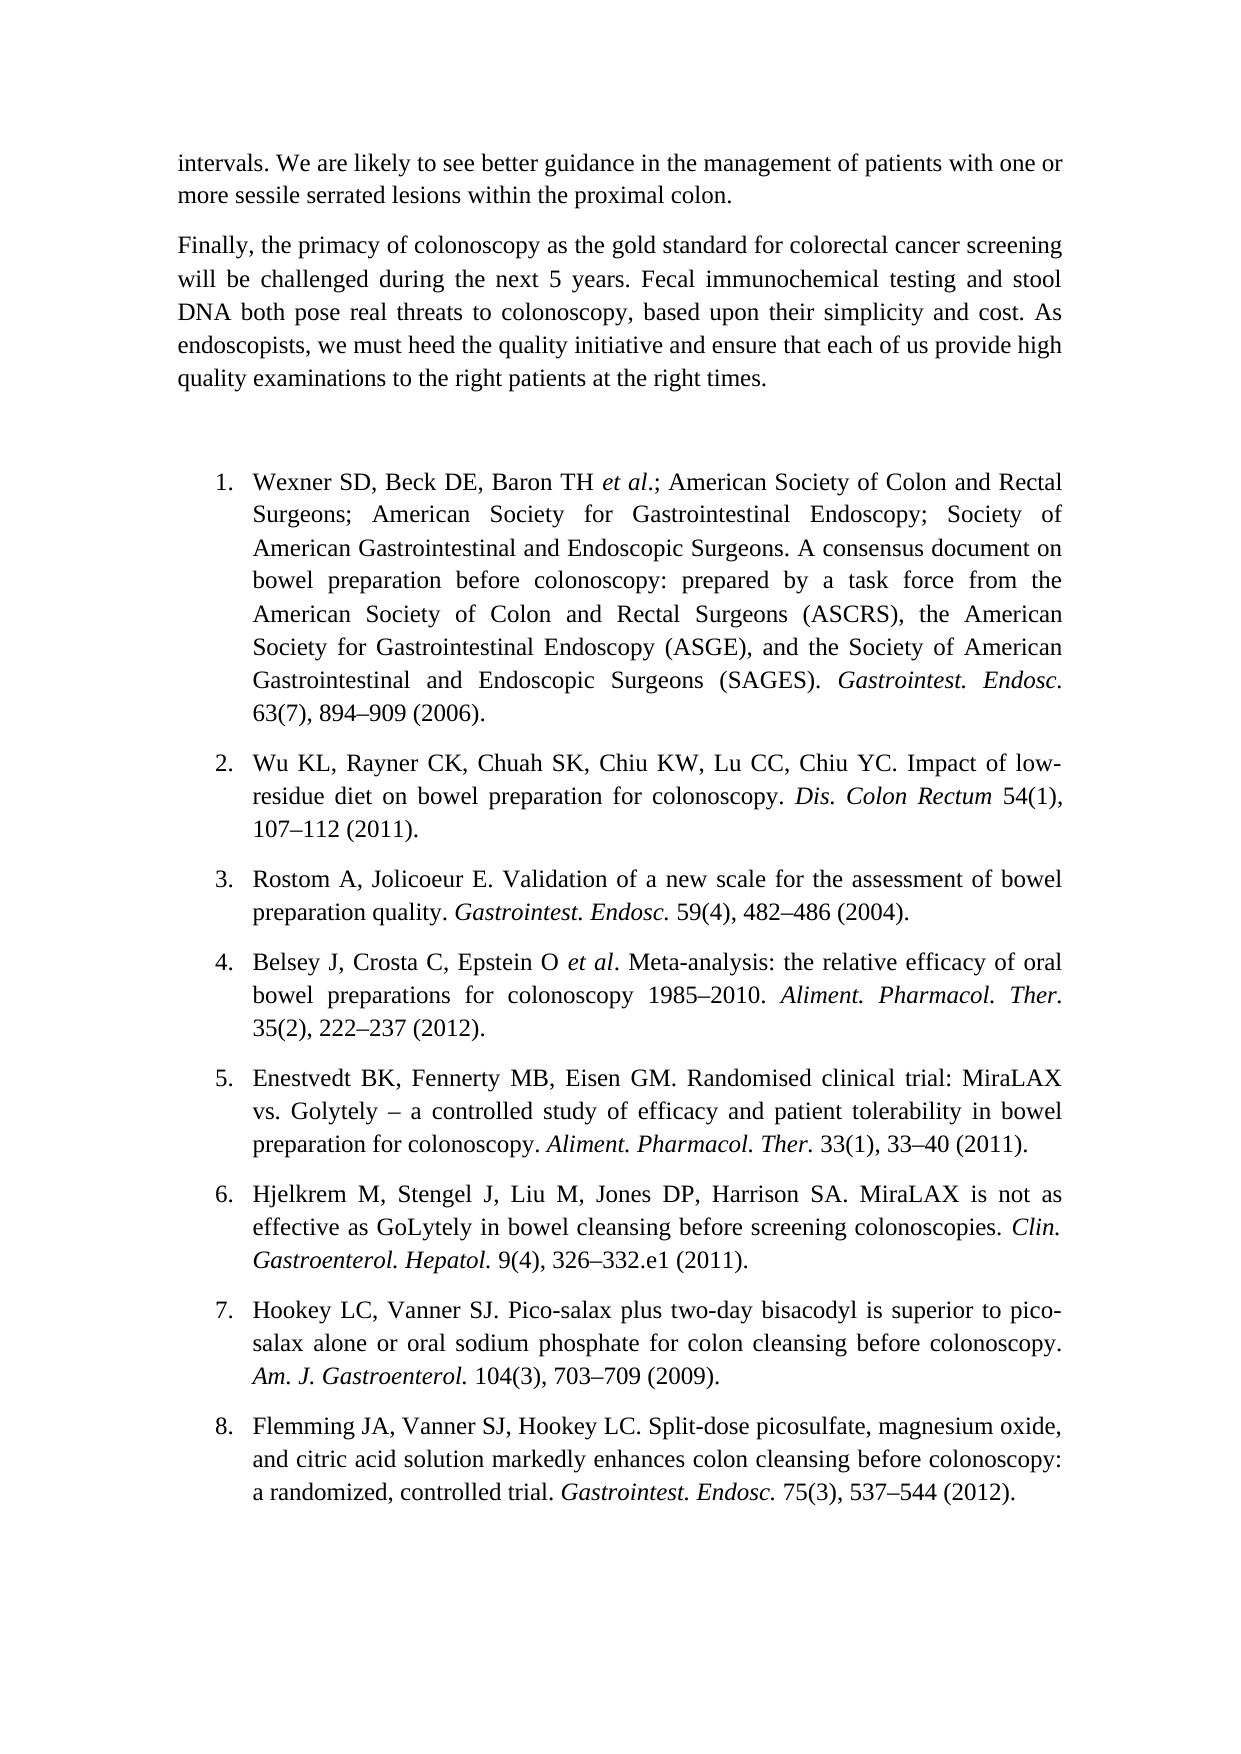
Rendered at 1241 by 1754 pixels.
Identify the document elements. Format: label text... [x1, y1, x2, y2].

list Enestvedt BK, Fennerty MB, Eisen GM. Randomised clinical trial: MiraLAX vs. Golytely – a controlled study of efficacy and patient tolerability in bowel preparation for colonoscopy. Aliment. Pharmacol. Ther. 33(1), 33–40 (2011). [215, 1063, 1063, 1158]
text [177, 148, 1063, 209]
list Wu KL, Rayner CK, Chuah SK, Chiu KW, Lu CC, Chiu YC. Impact of low-residue diet on bowel preparation for colonoscopy. Dis. Colon Rectum 54(1), 107–112 (2011). [215, 748, 1063, 842]
list Hjelkrem M, Stengel J, Liu M, Jones DP, Harrison SA. MiraLAX is not as effective as GoLytely in bowel cleansing before screening colonoscopies. Clin. Gastroenterol. Hepatol. 9(4), 326–332.e1 (2011). [215, 1179, 1063, 1274]
list Belsey J, Crosta C, Epstein O et al. Meta-analysis: the relative efficacy of oral bowel preparations for colonoscopy 1985–2010. Aliment. Pharmacol. Ther. 35(2), 222–237 (2012). [215, 947, 1063, 1042]
text Finally, the primacy of colonoscopy as the gold standard for colorectal cancer screening will be challenged during the next 5 years. Fecal immunochemical testing and stool DNA both pose real threats to colonoscopy, based upon their simplicity and cost. As endoscopists, we must heed the quality initiative and ensure that each of us provide high quality examinations to the right patients at the right times. [177, 231, 1063, 391]
list Flemming JA, Vanner SJ, Hookey LC. Split-dose picosulfate, magnesium oxide, and citric acid solution markedly enhances colon cleansing before colonoscopy: a randomized, controlled trial. Gastrointest. Endosc. 75(3), 537–544 (2012). [215, 1411, 1063, 1506]
list Rostom A, Jolicoeur E. Validation of a new scale for the assessment of bowel preparation quality. Gastrointest. Endosc. 59(4), 482–486 (2004). [215, 864, 1063, 926]
list Hookey LC, Vanner SJ. Pico-salax plus two-day bisacodyl is superior to pico-salax alone or oral sodium phosphate for colon cleansing before colonoscopy. Am. J. Gastroenterol. 104(3), 703–709 (2009). [215, 1295, 1063, 1390]
list Wexner SD, Beck DE, Baron TH et al.; American Society of Colon and Rectal Surgeons; American Society for Gastrointestinal Endoscopy; Society of American Gastrointestinal and Endoscopic Surgeons. A consensus document on bowel preparation before colonoscopy: prepared by a task force from the American Society of Colon and Rectal Surgeons (ASCRS), the American Society for Gastrointestinal Endoscopy (ASGE), and the Society of American Gastrointestinal and Endoscopic Surgeons (SAGES). Gastrointest. Endosc. 63(7), 894–909 (2006). [215, 467, 1063, 726]
